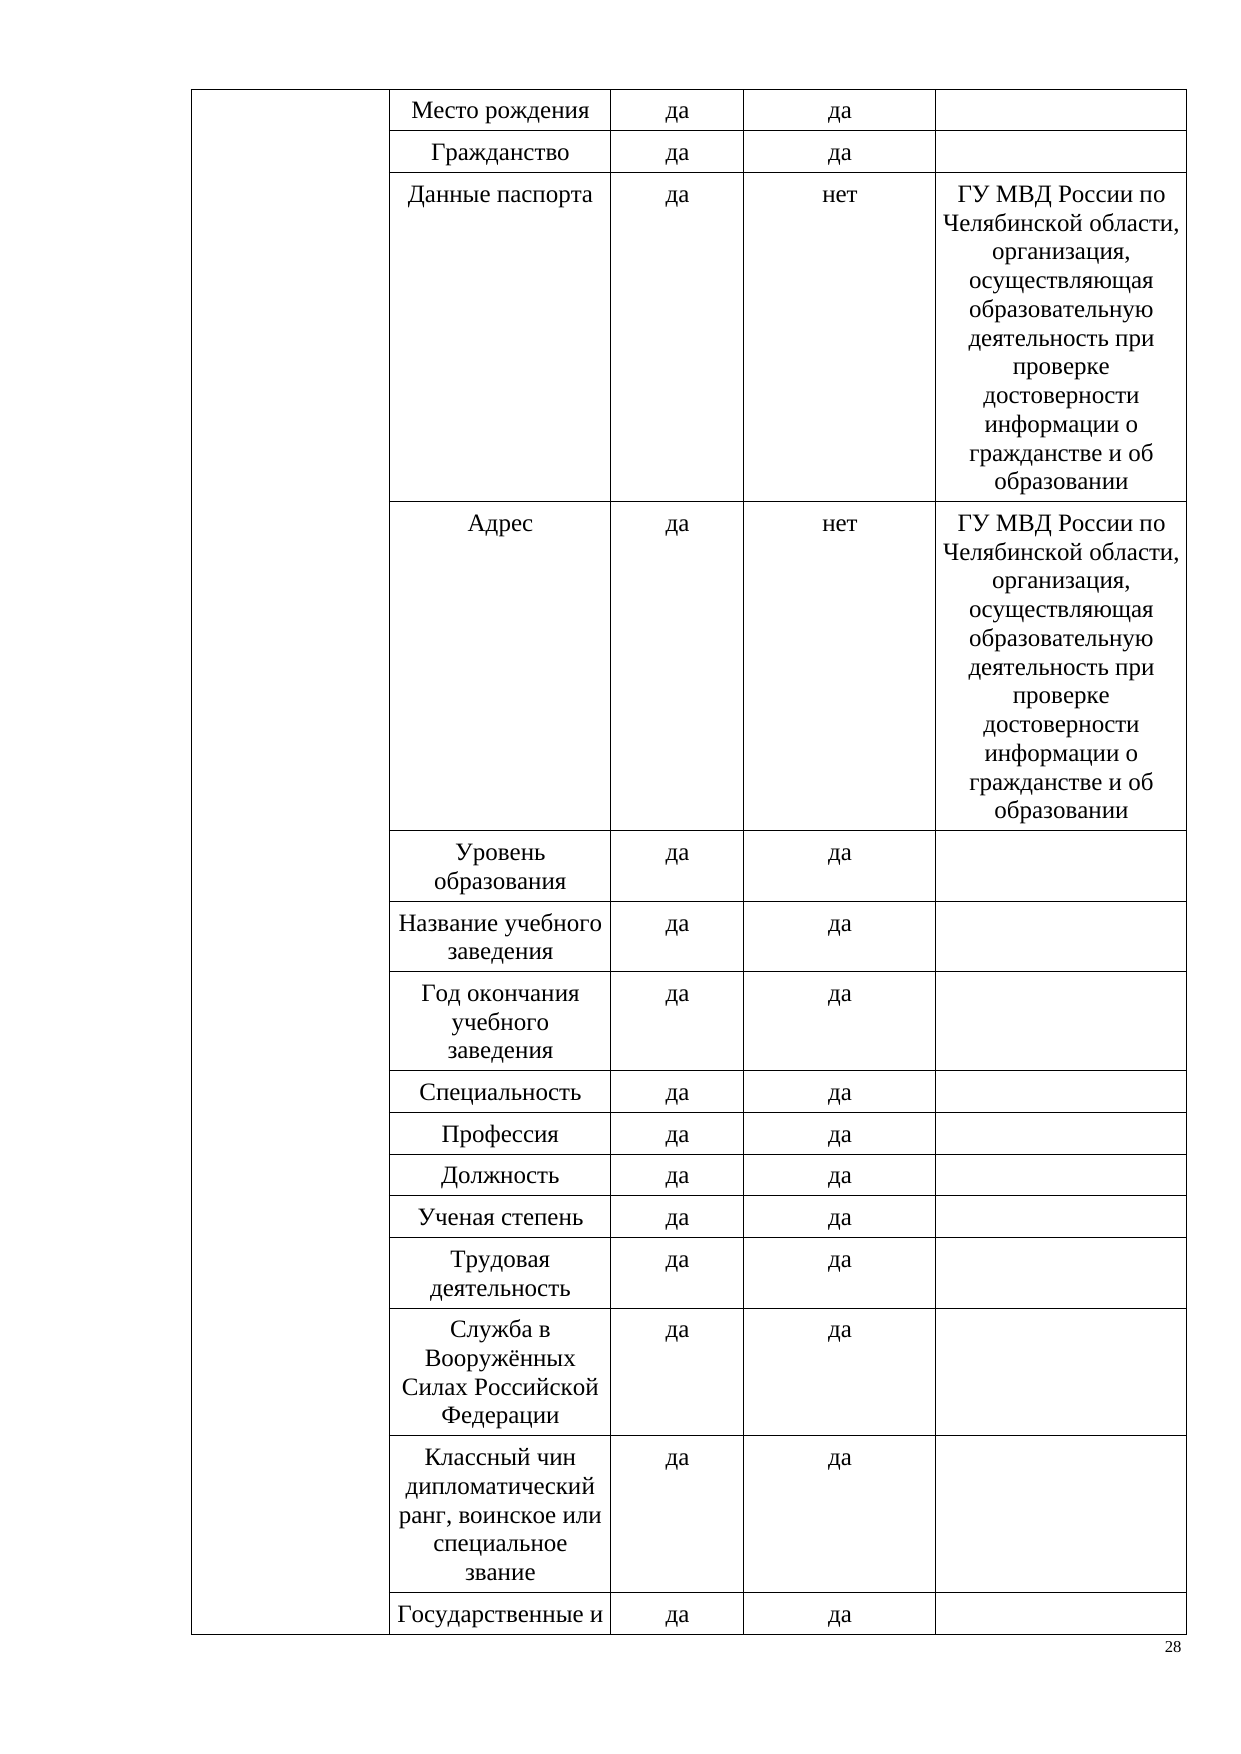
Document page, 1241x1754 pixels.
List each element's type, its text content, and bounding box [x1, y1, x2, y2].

table_cell [936, 1071, 1186, 1112]
table_cell [936, 902, 1186, 971]
table_cell да [611, 131, 743, 172]
table_cell Адрес [390, 502, 610, 830]
table_cell да [611, 1196, 743, 1237]
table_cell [390, 1593, 610, 1634]
table_cell да [744, 1196, 935, 1237]
table_cell да [744, 972, 935, 1070]
table_cell да [611, 502, 743, 830]
table_cell Данные паспорта [390, 173, 610, 501]
table_cell да [611, 1436, 743, 1592]
table_cell Должность [390, 1155, 610, 1195]
table_cell да [611, 902, 743, 971]
table_cell Название учебного заведения [390, 902, 610, 971]
table_cell да [744, 831, 935, 901]
table_cell Профессия [390, 1113, 610, 1154]
table_cell да [611, 1593, 743, 1634]
table_cell да [744, 1593, 935, 1634]
table_cell [936, 1155, 1186, 1195]
table_cell да [744, 902, 935, 971]
table_cell Ученая степень [390, 1196, 610, 1237]
table_cell [936, 1238, 1186, 1307]
table_cell да [744, 1436, 935, 1592]
table_cell да [611, 831, 743, 901]
table_cell [936, 131, 1186, 172]
table_cell да [744, 1071, 935, 1112]
table_cell [936, 90, 1186, 130]
table_cell Специальность [390, 1071, 610, 1112]
table_cell да [744, 1309, 935, 1435]
table_cell да [611, 1155, 743, 1195]
table_cell да [744, 90, 935, 130]
table_cell [936, 1593, 1186, 1634]
table_cell да [611, 1071, 743, 1112]
table_cell Гражданство [390, 131, 610, 172]
table_cell [936, 1196, 1186, 1237]
table_cell ГУ МВД России по Челябинской области, организация, осуществляющая образовательную деятельность при проверке достоверности информации о гражданстве и об образовании [936, 502, 1186, 830]
table_cell да [611, 90, 743, 130]
table_cell да [611, 1113, 743, 1154]
table_cell Трудовая деятельность [390, 1238, 610, 1307]
table_cell да [611, 1238, 743, 1307]
table_cell да [611, 173, 743, 501]
table_cell нет [744, 173, 935, 501]
table_cell [936, 1113, 1186, 1154]
table_cell [936, 1309, 1186, 1435]
table_cell Место рождения [390, 90, 610, 130]
table_cell [936, 1436, 1186, 1592]
table_cell Уровень образования [390, 831, 610, 901]
table_cell Год окончания учебного заведения [390, 972, 610, 1070]
table_cell Классный чин дипломатический ранг, воинское или специальное звание [390, 1436, 610, 1592]
table_cell да [744, 1238, 935, 1307]
table_cell нет [744, 502, 935, 830]
table_cell да [744, 1113, 935, 1154]
table_cell [936, 831, 1186, 901]
table_cell да [611, 972, 743, 1070]
table_cell ГУ МВД России по Челябинской области, организация, осуществляющая образовательную деятельность при проверке достоверности информации о гражданстве и об образовании [936, 173, 1186, 501]
table_cell да [744, 1155, 935, 1195]
table_cell да [611, 1309, 743, 1435]
table_cell [936, 972, 1186, 1070]
table_cell Служба в Вооружённых Силах Российской Федерации [390, 1309, 610, 1435]
table_cell да [744, 131, 935, 172]
